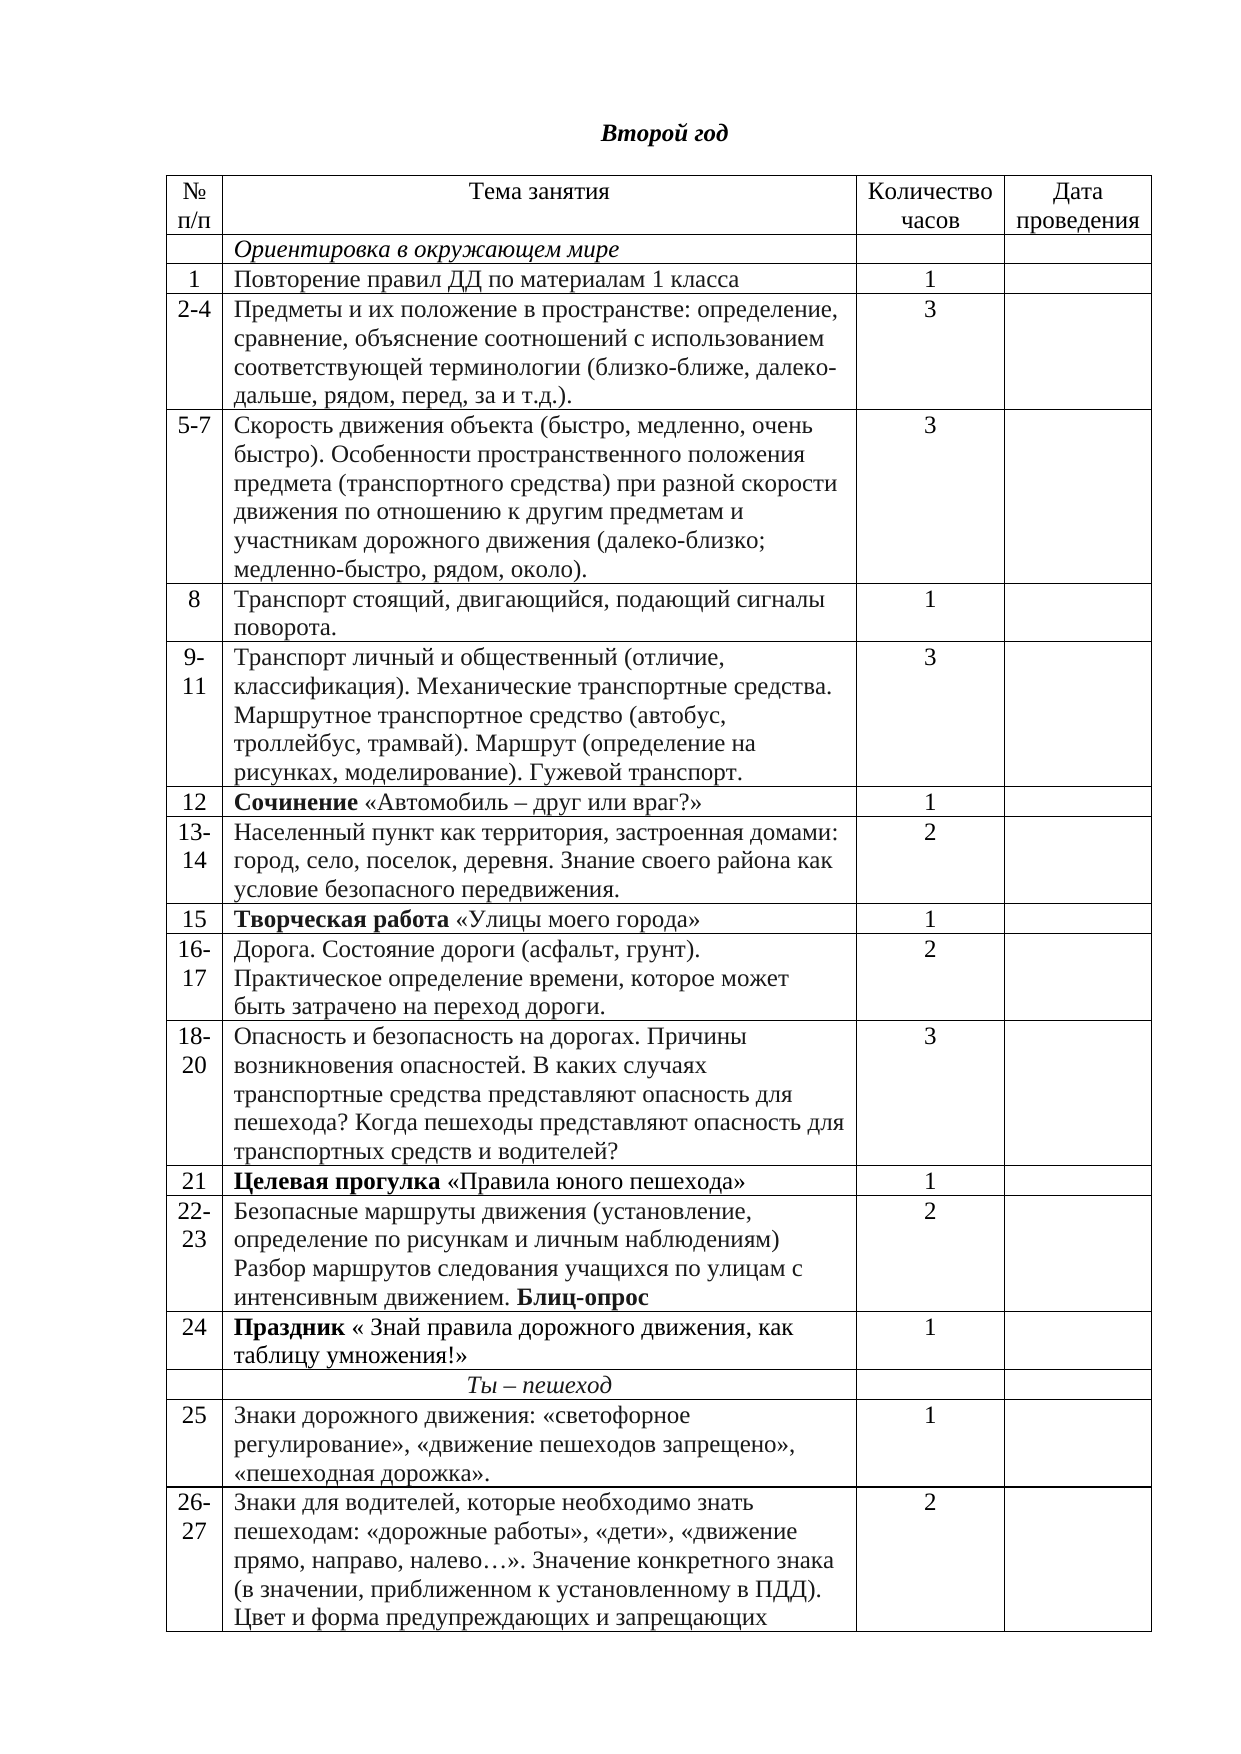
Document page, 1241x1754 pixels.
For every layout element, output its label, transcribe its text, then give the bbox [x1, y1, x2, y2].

table_cell [1005, 294, 1151, 409]
table_cell [167, 1370, 222, 1399]
table_cell 1 [167, 264, 222, 293]
table_cell Сочинение «Автомобиль – друг или враг?» [223, 787, 856, 816]
table_cell Транспорт личный и общественный (отличие, классификация). Механические транспортные средства. Маршрутное транспортное средство (автобус, троллейбус, трамвай). Маршрут (определение на рисунках, моделирование). Гужевой транспорт. [223, 642, 856, 786]
table_cell [1005, 787, 1151, 816]
table_cell 18-20 [167, 1021, 222, 1165]
table_cell 15 [167, 904, 222, 933]
table_header № п/п [167, 176, 222, 233]
table_cell 3 [857, 642, 1004, 786]
table_cell 9-11 [167, 642, 222, 786]
table_cell 1 [857, 1312, 1004, 1369]
table_cell [1005, 1196, 1151, 1311]
table_cell Творческая работа «Улицы моего города» [223, 904, 856, 933]
table_cell 16-17 [167, 934, 222, 1020]
table_cell 12 [167, 787, 222, 816]
table_cell 2-4 [167, 294, 222, 409]
table_cell Дорога. Состояние дороги (асфальт, грунт). Практическое определение времени, которое может быть затрачено на переход дороги. [223, 934, 856, 1020]
table_cell 1 [857, 1400, 1004, 1486]
table_cell [1005, 642, 1151, 786]
table_cell [857, 235, 1004, 263]
text Второй год [177, 118, 1152, 147]
table_cell 25 [167, 1400, 222, 1486]
table_cell 24 [167, 1312, 222, 1369]
table_cell Целевая прогулка «Правила юного пешехода» [223, 1166, 856, 1195]
table_cell [1005, 1400, 1151, 1486]
table_cell Ты – пешеход [223, 1370, 856, 1399]
table_cell [1005, 817, 1151, 903]
table_cell [1005, 235, 1151, 263]
table_cell 2 [857, 1196, 1004, 1311]
table_cell [857, 1370, 1004, 1399]
table_cell [1005, 584, 1151, 641]
table_cell Повторение правил ДД по материалам 1 класса [223, 264, 856, 293]
table_cell 2 [857, 817, 1004, 903]
table_cell 13-14 [167, 817, 222, 903]
table_header Тема занятия [223, 176, 856, 233]
table_cell Скорость движения объекта (быстро, медленно, очень быстро). Особенности пространственного положения предмета (транспортного средства) при разной скорости движения по отношению к другим предметам и участникам дорожного движения (далеко-близко; медленно-быстро, рядом, около). [223, 410, 856, 583]
table_cell 1 [857, 904, 1004, 933]
table_cell [1005, 904, 1151, 933]
table_cell 1 [857, 584, 1004, 641]
table_cell Ориентировка в окружающем мире [223, 235, 856, 263]
table_cell 2 [857, 1488, 1004, 1631]
table_cell 3 [857, 410, 1004, 583]
table_cell 8 [167, 584, 222, 641]
table_cell Знаки дорожного движения: «светофорное регулирование», «движение пешеходов запрещено», «пешеходная дорожка». [223, 1400, 856, 1486]
table_cell Праздник « Знай правила дорожного движения, как таблицу умножения!» [223, 1312, 856, 1369]
table_cell 1 [857, 1166, 1004, 1195]
table_cell 5-7 [167, 410, 222, 583]
table_cell 22-23 [167, 1196, 222, 1311]
table_cell Опасность и безопасность на дорогах. Причины возникновения опасностей. В каких случаях транспортные средства представляют опасность для пешехода? Когда пешеходы представляют опасность для транспортных средств и водителей? [223, 1021, 856, 1165]
table_header Дата проведения [1005, 176, 1151, 233]
table_cell 3 [857, 294, 1004, 409]
table_cell 21 [167, 1166, 222, 1195]
table_cell [1005, 264, 1151, 293]
table_cell 1 [857, 787, 1004, 816]
table_cell 26-27 [167, 1488, 222, 1631]
table_cell Предметы и их положение в пространстве: определение, сравнение, объяснение соотношений с использованием соответствующей терминологии (близко-ближе, далеко-дальше, рядом, перед, за и т.д.). [223, 294, 856, 409]
table_cell Безопасные маршруты движения (установление, определение по рисункам и личным наблюдениям) Разбор маршрутов следования учащихся по улицам с интенсивным движением. Блиц-опрос [223, 1196, 856, 1311]
table_header Количество часов [857, 176, 1004, 233]
table_cell Населенный пункт как территория, застроенная домами: город, село, поселок, деревня. Знание своего района как условие безопасного передвижения. [223, 817, 856, 903]
table_cell [1005, 1312, 1151, 1369]
table_cell Транспорт стоящий, двигающийся, подающий сигналы поворота. [223, 584, 856, 641]
table_cell 1 [857, 264, 1004, 293]
table_cell [167, 235, 222, 263]
table_cell [1005, 1166, 1151, 1195]
table_cell 3 [857, 1021, 1004, 1165]
table_cell 2 [857, 934, 1004, 1020]
table_cell [1005, 1021, 1151, 1165]
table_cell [223, 1488, 856, 1631]
table_cell [1005, 410, 1151, 583]
table_cell [1005, 934, 1151, 1020]
table_cell [1005, 1488, 1151, 1631]
table_cell [1005, 1370, 1151, 1399]
